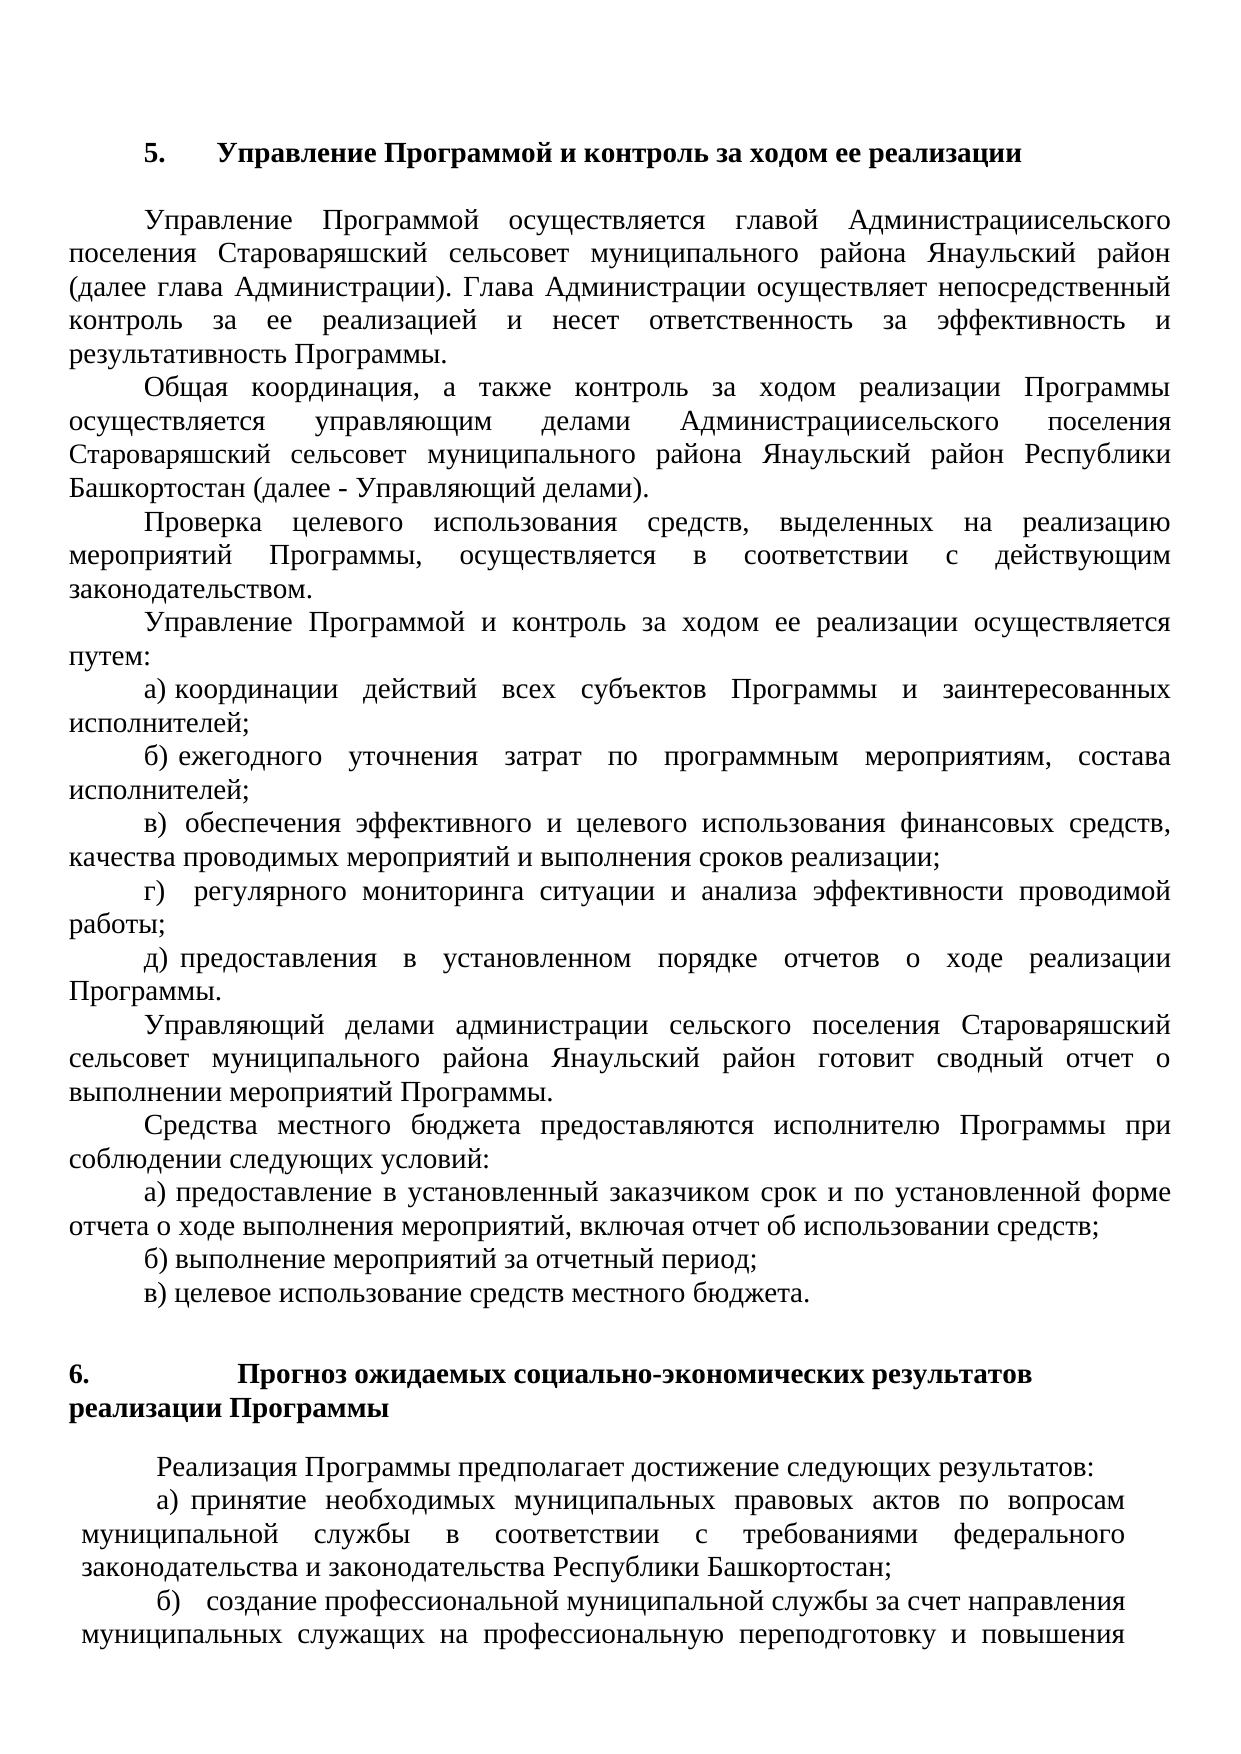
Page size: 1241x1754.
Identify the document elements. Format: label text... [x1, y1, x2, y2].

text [81, 1583, 1126, 1651]
text г) регулярного мониторинга ситуации и анализа эффективности проводимой работы; [68, 873, 1172, 940]
text д) предоставления в установленном порядке отчетов о ходе реализации Программы. [68, 940, 1172, 1007]
text Проверка целевого использования средств, выделенных на реализацию мероприятий Программы, осуществляется в соответствии с действующим законодательством. [68, 504, 1172, 605]
text Реализация Программы предполагает достижение следующих результатов: [81, 1449, 1126, 1483]
text в) обеспечения эффективного и целевого использования финансовых средств, качества проводимых мероприятий и выполнения сроков реализации; [68, 806, 1172, 873]
list Прогноз ожидаемых социально-экономических результатов реализации Программы [68, 1357, 1082, 1424]
text б) ежегодного уточнения затрат по программным мероприятиям, состава исполнителей; [68, 739, 1172, 806]
text Управление Программой и контроль за ходом ее реализации осуществляется путем: [68, 605, 1172, 672]
text а) принятие необходимых муниципальных правовых актов по вопросам муниципальной службы в соответствии с требованиями федерального законодательства и законодательства Республики Башкортостан; [81, 1483, 1126, 1583]
text в) целевое использование средств местного бюджета. [68, 1276, 1174, 1309]
text а) координации действий всех субъектов Программы и заинтересованных исполнителей; [68, 672, 1172, 739]
text а) предоставление в установленный заказчиком срок и по установленной форме отчета о ходе выполнения мероприятий, включая отчет об использовании средств; [68, 1175, 1172, 1242]
text Средства местного бюджета предоставляются исполнителю Программы при соблюдении следующих условий: [68, 1108, 1172, 1175]
text Управляющий делами администрации сельского поселения Староваряшский сельсовет муниципального района Янаульский район готовит сводный отчет о выполнении мероприятий Программы. [68, 1007, 1172, 1108]
text Общая координация, а также контроль за ходом реализации Программы осуществляется управляющим делами Администрациисельского поселения Староваряшский сельсовет муниципального района Янаульский район Республики Башкортостан (далее - Управляющий делами). [68, 370, 1172, 504]
text Управление Программой осуществляется главой Администрациисельского поселения Староваряшский сельсовет муниципального района Янаульский район (далее глава Администрации). Глава Администрации осуществляет непосредственный контроль за ее реализацией и несет ответственность за эффективность и результативность Программы. [68, 202, 1172, 370]
text 5. Управление Программой и контроль за ходом ее реализации [68, 135, 1172, 169]
text б) выполнение мероприятий за отчетный период; [68, 1242, 1174, 1276]
